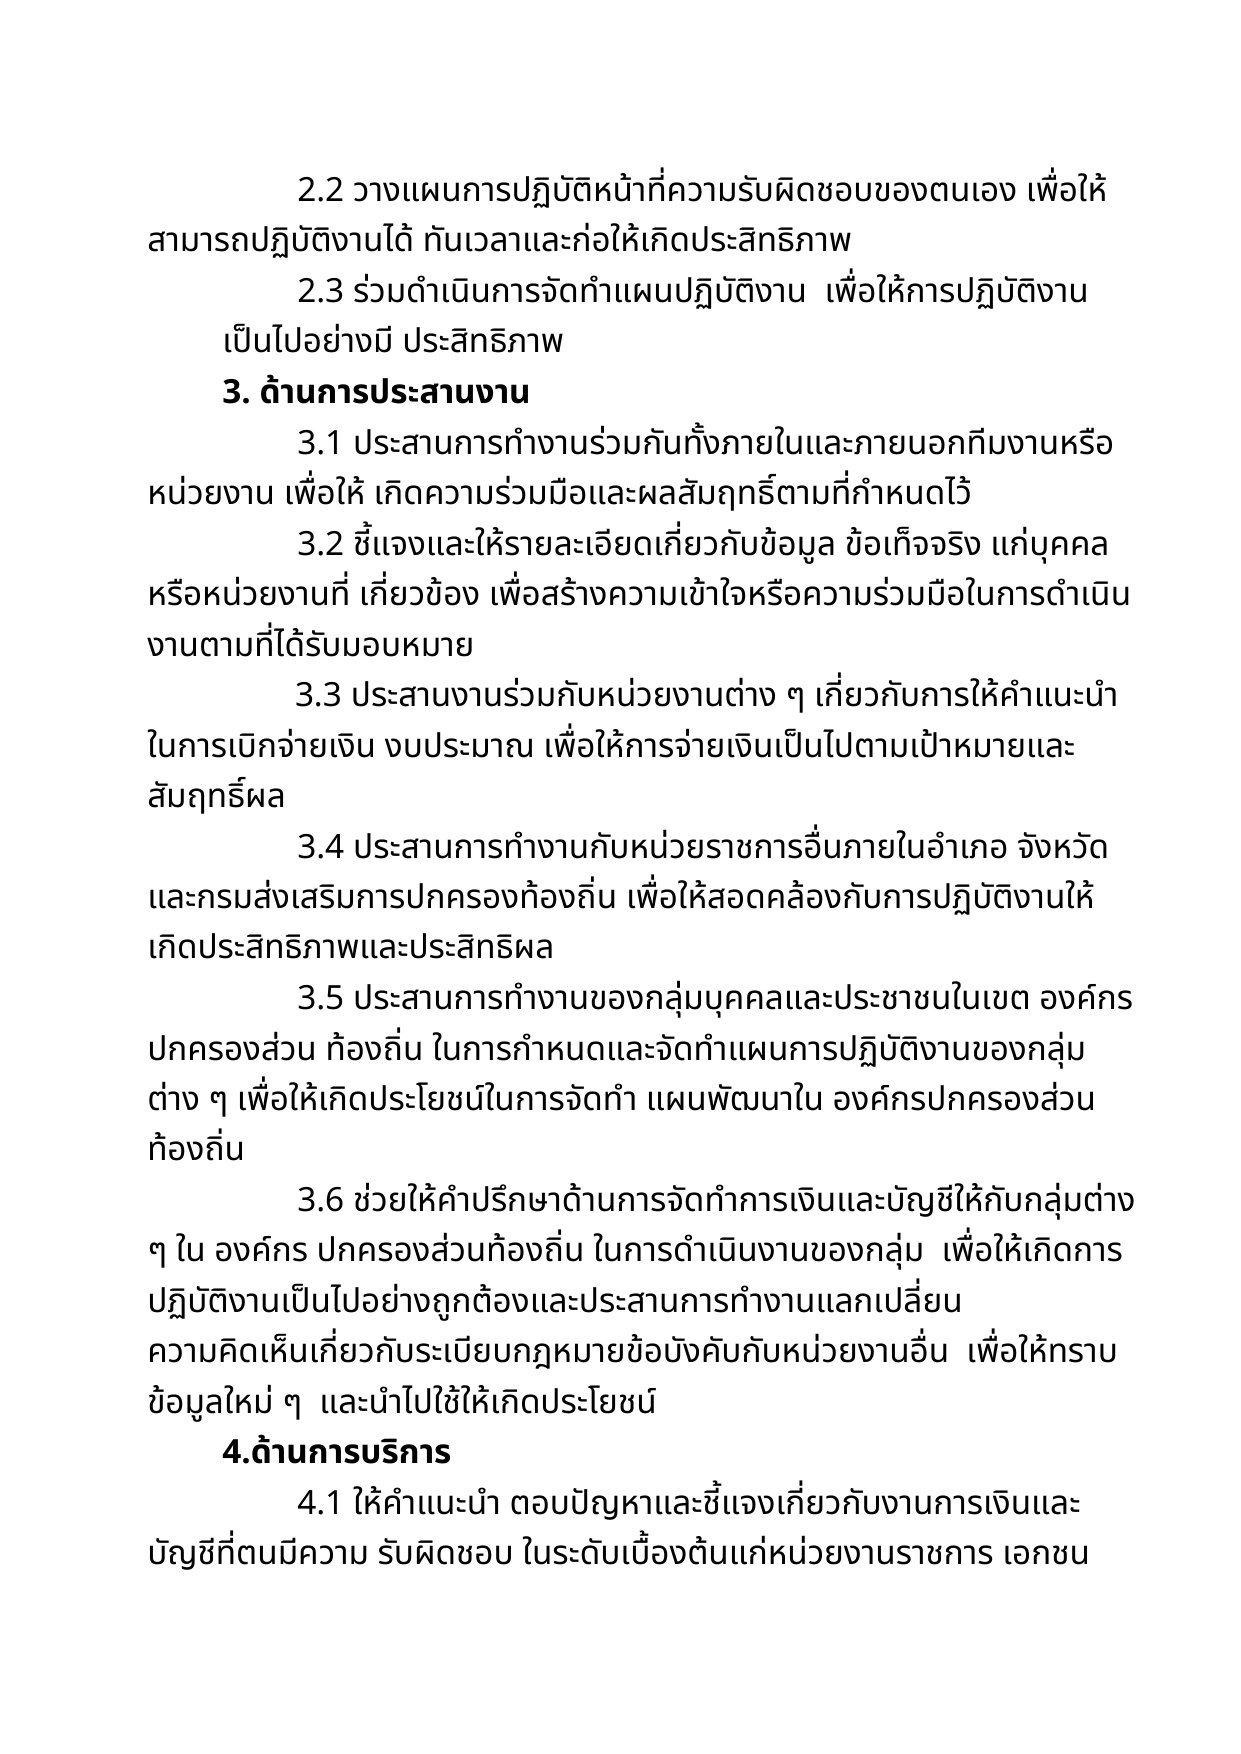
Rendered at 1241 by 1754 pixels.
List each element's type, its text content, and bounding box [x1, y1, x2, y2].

text 2.2 วางแผนการปฏิบัติหน้าที่ความรับผิดชอบของตนเอง เพื่อให้สามารถปฏิบัติงานได้ ทันเวลาและก่อให้เกิดประสิทธิภาพ [147, 166, 1137, 267]
text 4.ด้านการบริการ [147, 1428, 1137, 1479]
text 3.5 ประสานการทำงานของกลุ่มบุคคลและประชาชนในเขต องค์กรปกครองส่วน ท้องถิ่น ในการกำหนดและจัดทำแผนการปฏิบัติงานของกลุ่มต่าง ๆ เพื่อให้เกิดประโยชน์ในการจัดทำ แผนพัฒนาใน องค์กรปกครองส่วนท้องถิ่น [147, 974, 1137, 1176]
text 3.4 ประสานการทำงานกับหน่วยราชการอื่นภายในอำเภอ จังหวัด และกรมส่งเสริมการปกครองท้องถิ่น เพื่อให้สอดคล้องกับการปฏิบัติงานให้เกิดประสิทธิภาพและประสิทธิผล [147, 822, 1137, 974]
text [147, 1479, 1137, 1580]
text ความคิดเห็นเกี่ยวกับระเบียบกฎหมายข้อบังคับกับหน่วยงานอื่น เพื่อให้ทราบข้อมูลใหม่ ๆ และนำไปใช้ให้เกิดประโยชน์ [147, 1327, 1137, 1428]
text 3.6 ช่วยให้คำปรึกษาด้านการจัดทำการเงินและบัญชีให้กับกลุ่มต่าง ๆ ใน องค์กร ปกครองส่วนท้องถิ่น ในการดำเนินงานของกลุ่ม เพื่อให้เกิดการปฏิบัติงานเป็นไปอย่างถูกต้องและประสานการทำงานแลกเปลี่ยน [147, 1176, 1137, 1327]
text 3. ด้านการประสานงาน [147, 368, 1137, 418]
text 2.3 ร่วมดำเนินการจัดทำแผนปฏิบัติงาน เพื่อให้การปฏิบัติงานเป็นไปอย่างมี ประสิทธิภาพ [222, 267, 1137, 368]
text 3.1 ประสานการทำงานร่วมกันทั้งภายในและภายนอกทีมงานหรือหน่วยงาน เพื่อให้ เกิดความร่วมมือและผลสัมฤทธิ์ตามที่กำหนดไว้ [147, 418, 1137, 519]
text 3.2 ชี้แจงและให้รายละเอียดเกี่ยวกับข้อมูล ข้อเท็จจริง แก่บุคคลหรือหน่วยงานที่ เกี่ยวข้อง เพื่อสร้างความเข้าใจหรือความร่วมมือในการดำเนินงานตามที่ได้รับมอบหมาย [147, 519, 1137, 671]
text 3.3 ประสานงานร่วมกับหน่วยงานต่าง ๆ เกี่ยวกับการให้คำแนะนำในการเบิกจ่ายเงิน งบประมาณ เพื่อให้การจ่ายเงินเป็นไปตามเป้าหมายและสัมฤทธิ์ผล [147, 671, 1137, 822]
